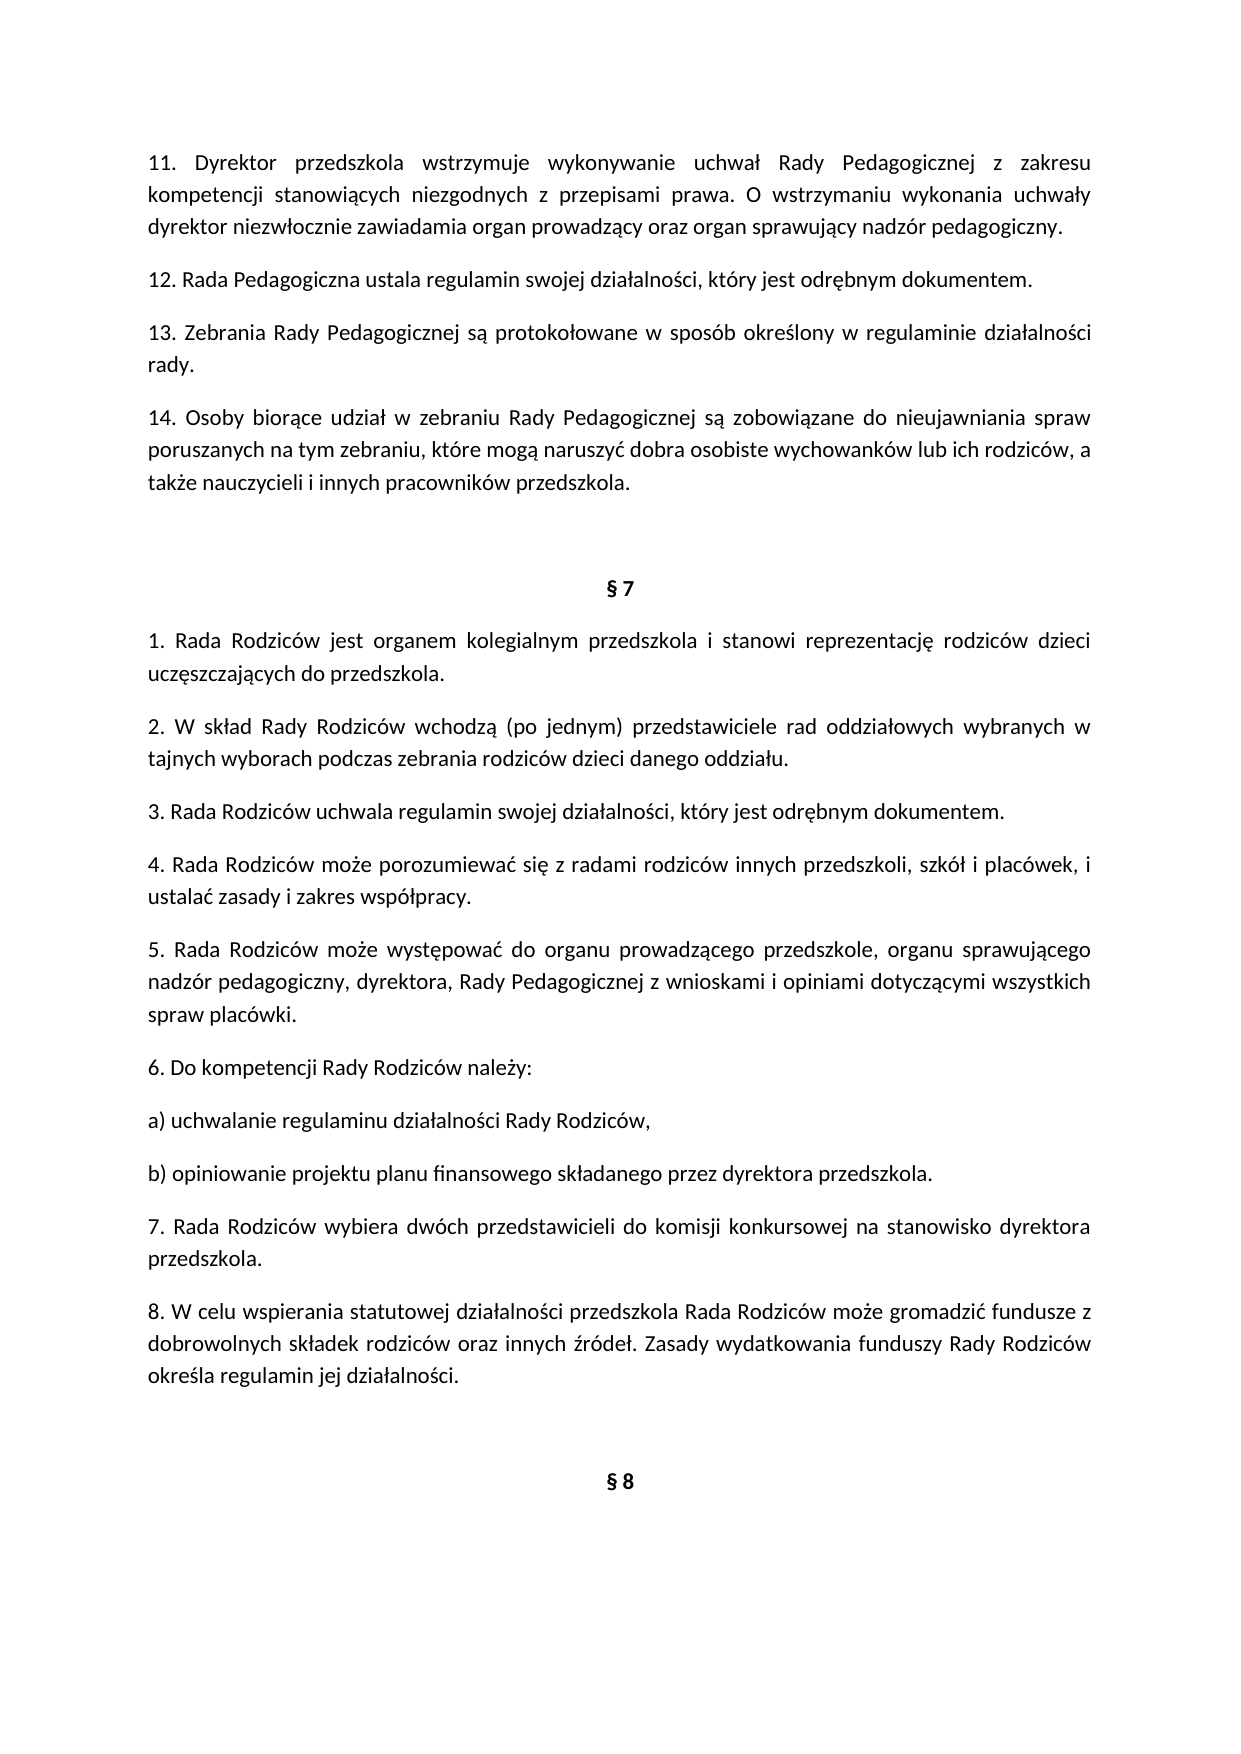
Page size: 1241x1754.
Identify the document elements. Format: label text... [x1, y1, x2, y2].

text 11. Dyrektor przedszkola wstrzymuje wykonywanie uchwał Rady Pedagogicznej z zakresu kompetencji stanowiących niezgodnych z przepisami prawa. O wstrzymaniu wykonania uchwały dyrektor niezwłocznie zawiadamia organ prowadzący oraz organ sprawujący nadzór pedagogiczny. [148, 148, 1093, 240]
text § 7 [148, 574, 1093, 602]
text a) uchwalanie regulaminu działalności Rady Rodziców, [148, 1106, 1093, 1134]
text 1. Rada Rodziców jest organem kolegialnym przedszkola i stanowi reprezentację rodziców dzieci uczęszczających do przedszkola. [148, 627, 1093, 687]
text 12. Rada Pedagogiczna ustala regulamin swojej działalności, który jest odrębnym dokumentem. [148, 265, 1093, 293]
text 7. Rada Rodziców wybiera dwóch przedstawicieli do komisji konkursowej na stanowisko dyrektora przedszkola. [148, 1212, 1093, 1272]
text 3. Rada Rodziców uchwala regulamin swojej działalności, który jest odrębnym dokumentem. [148, 797, 1093, 825]
text 14. Osoby biorące udział w zebraniu Rady Pedagogicznej są zobowiązane do nieujawniania spraw poruszanych na tym zebraniu, które mogą naruszyć dobra osobiste wychowanków lub ich rodziców, a także nauczycieli i innych pracowników przedszkola. [148, 403, 1093, 496]
text § 8 [148, 1467, 1093, 1495]
text 13. Zebrania Rady Pedagogicznej są protokołowane w sposób określony w regulaminie działalności rady. [148, 318, 1093, 378]
text 8. W celu wspierania statutowej działalności przedszkola Rada Rodziców może gromadzić fundusze z dobrowolnych składek rodziców oraz innych źródeł. Zasady wydatkowania funduszy Rady Rodziców określa regulamin jej działalności. [148, 1297, 1093, 1389]
text 2. W skład Rady Rodziców wchodzą (po jednym) przedstawiciele rad oddziałowych wybranych w tajnych wyborach podczas zebrania rodziców dzieci danego oddziału. [148, 712, 1093, 772]
text b) opiniowanie projektu planu finansowego składanego przez dyrektora przedszkola. [148, 1159, 1093, 1187]
text 5. Rada Rodziców może występować do organu prowadzącego przedszkole, organu sprawującego nadzór pedagogiczny, dyrektora, Rady Pedagogicznej z wnioskami i opiniami dotyczącymi wszystkich spraw placówki. [148, 935, 1093, 1028]
text 4. Rada Rodziców może porozumiewać się z radami rodziców innych przedszkoli, szkół i placówek, i ustalać zasady i zakres współpracy. [148, 850, 1093, 910]
text 6. Do kompetencji Rady Rodziców należy: [148, 1053, 1093, 1081]
